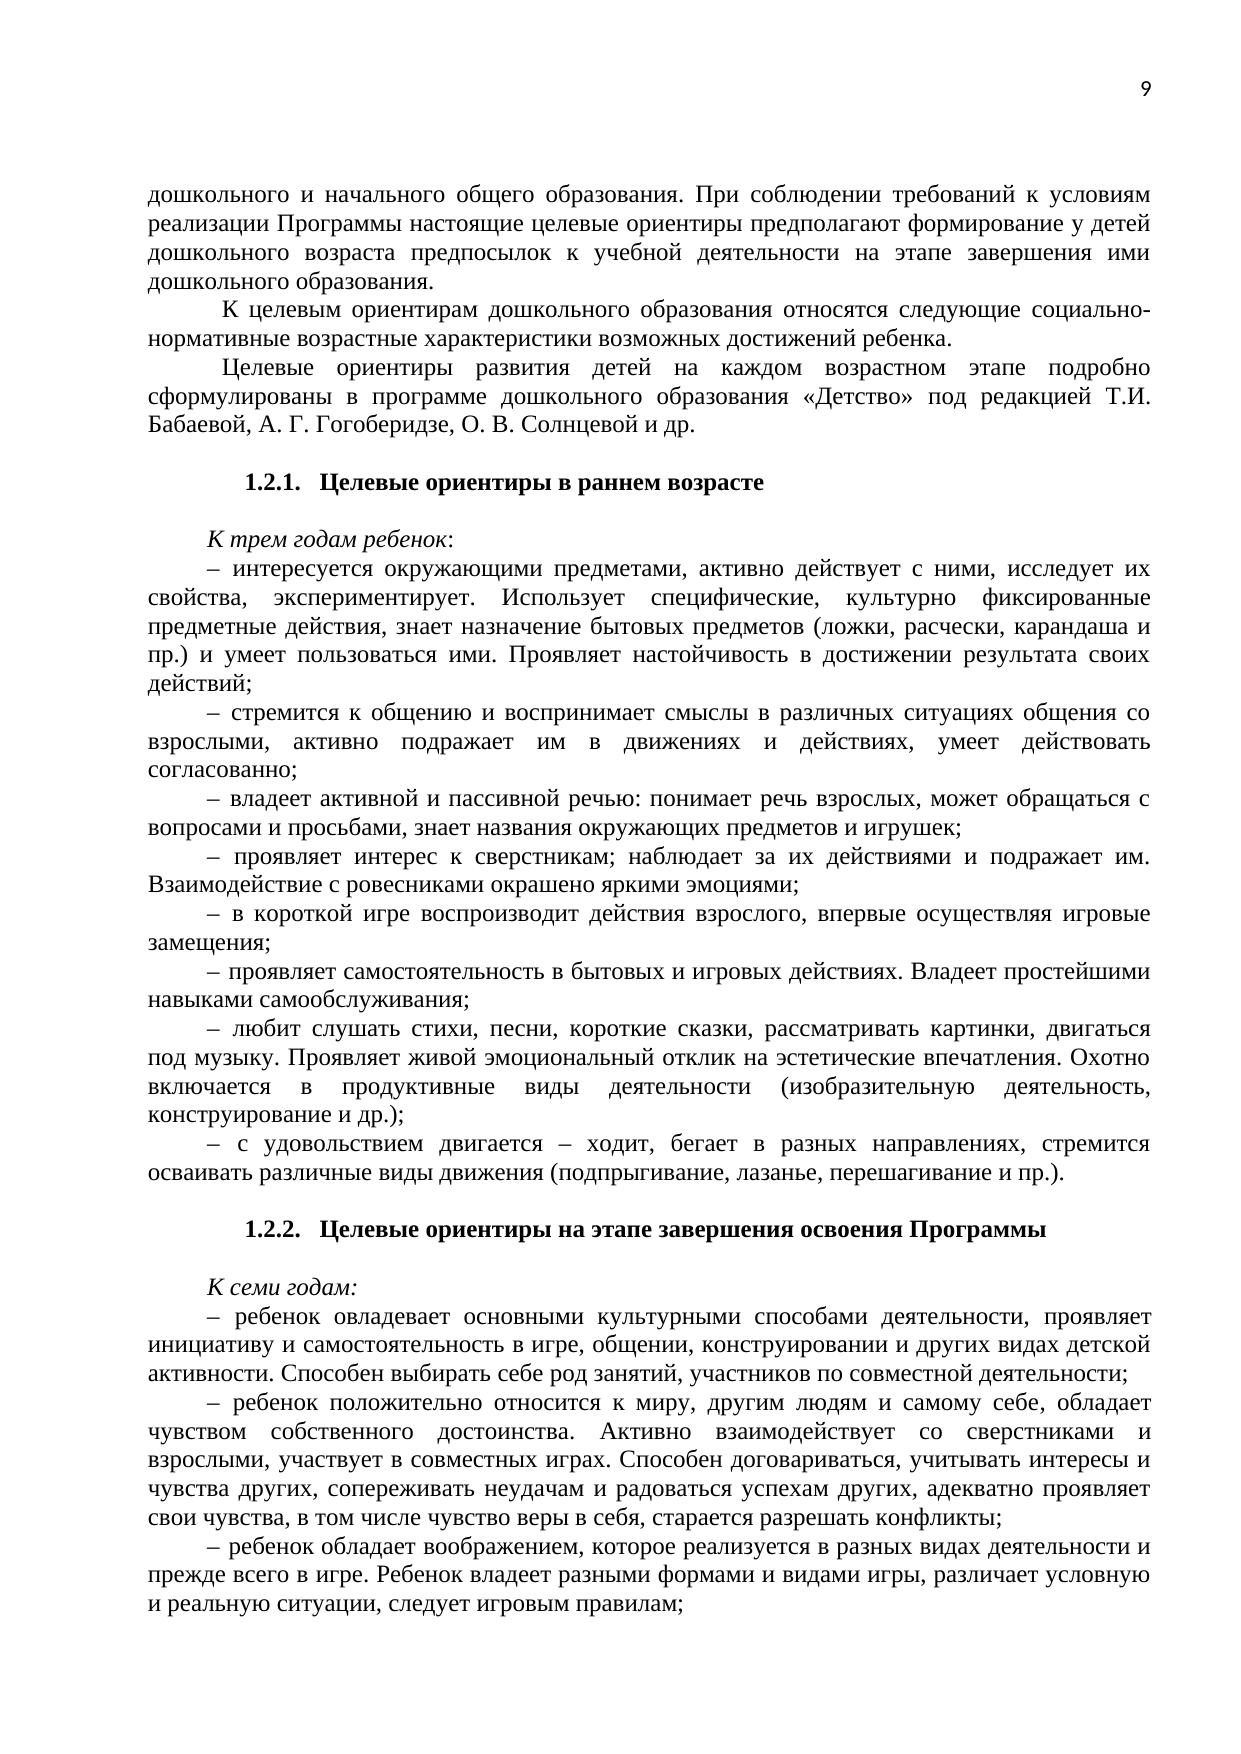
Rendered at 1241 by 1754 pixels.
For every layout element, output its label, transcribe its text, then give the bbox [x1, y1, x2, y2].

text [148, 179, 1152, 294]
list ребенок положительно относится к миру, другим людям и самому себе, обладает чувством собственного достоинства. Активно взаимодействует со сверстниками и взрослыми, участвует в совместных играх. Способен договариваться, учитывать интересы и чувства других, сопереживать неудачам и радоваться успехам других, адекватно проявляет свои чувства, в том числе чувство веры в себя, старается разрешать конфликты; [148, 1387, 1152, 1531]
list владеет активной и пассивной речью: понимает речь взрослых, может обращаться с вопросами и просьбами, знает названия окружающих предметов и игрушек; [148, 783, 1152, 841]
list проявляет интерес к сверстникам; наблюдает за их действиями и подражает им. Взаимодействие с ровесниками окрашено яркими эмоциями; [148, 841, 1152, 898]
list с удовольствием двигается – ходит, бегает в разных направлениях, стремится осваивать различные виды движения (подпрыгивание, лазанье, перешагивание и пр.). [148, 1128, 1152, 1186]
text К трем годам ребенок: [148, 524, 1152, 553]
list любит слушать стихи, песни, короткие сказки, рассматривать картинки, двигаться под музыку. Проявляет живой эмоциональный отклик на эстетические впечатления. Охотно включается в продуктивные виды деятельности (изобразительную деятельность, конструирование и др.); [148, 1013, 1152, 1128]
list стремится к общению и воспринимает смыслы в различных ситуациях общения со взрослыми, активно подражает им в движениях и действиях, умеет действовать согласованно; [148, 697, 1152, 783]
text К целевым ориентирам дошкольного образования относятся следующие социально-нормативные возрастные характеристики возможных достижений ребенка. [148, 294, 1152, 352]
list интересуется окружающими предметами, активно действует с ними, исследует их свойства, экспериментирует. Использует специфические, культурно фиксированные предметные действия, знает назначение бытовых предметов (ложки, расчески, карандаша и пр.) и умеет пользоваться ими. Проявляет настойчивость в достижении результата своих действий; [148, 553, 1152, 697]
list Целевые ориентиры в раннем возрасте [244, 467, 1152, 496]
text К семи годам: [148, 1272, 1152, 1301]
list ребенок обладает воображением, которое реализуется в разных видах деятельности и прежде всего в игре. Ребенок владеет разными формами и видами игры, различает условную и реальную ситуации, следует игровым правилам; [148, 1531, 1152, 1617]
list ребенок овладевает основными культурными способами деятельности, проявляет инициативу и самостоятельность в игре, общении, конструировании и других видах детской активности. Способен выбирать себе род занятий, участников по совместной деятельности; [148, 1301, 1152, 1387]
text Целевые ориентиры развития детей на каждом возрастном этапе подробно сформулированы в программе дошкольного образования «Детство» под редакцией Т.И. Бабаевой, А. Г. Гогоберидзе, О. В. Солнцевой и др. [148, 352, 1152, 438]
list Целевые ориентиры на этапе завершения освоения Программы [244, 1214, 1152, 1243]
list в короткой игре воспроизводит действия взрослого, впервые осуществляя игровые замещения; [148, 898, 1152, 956]
list проявляет самостоятельность в бытовых и игровых действиях. Владеет простейшими навыками самообслуживания; [148, 956, 1152, 1013]
